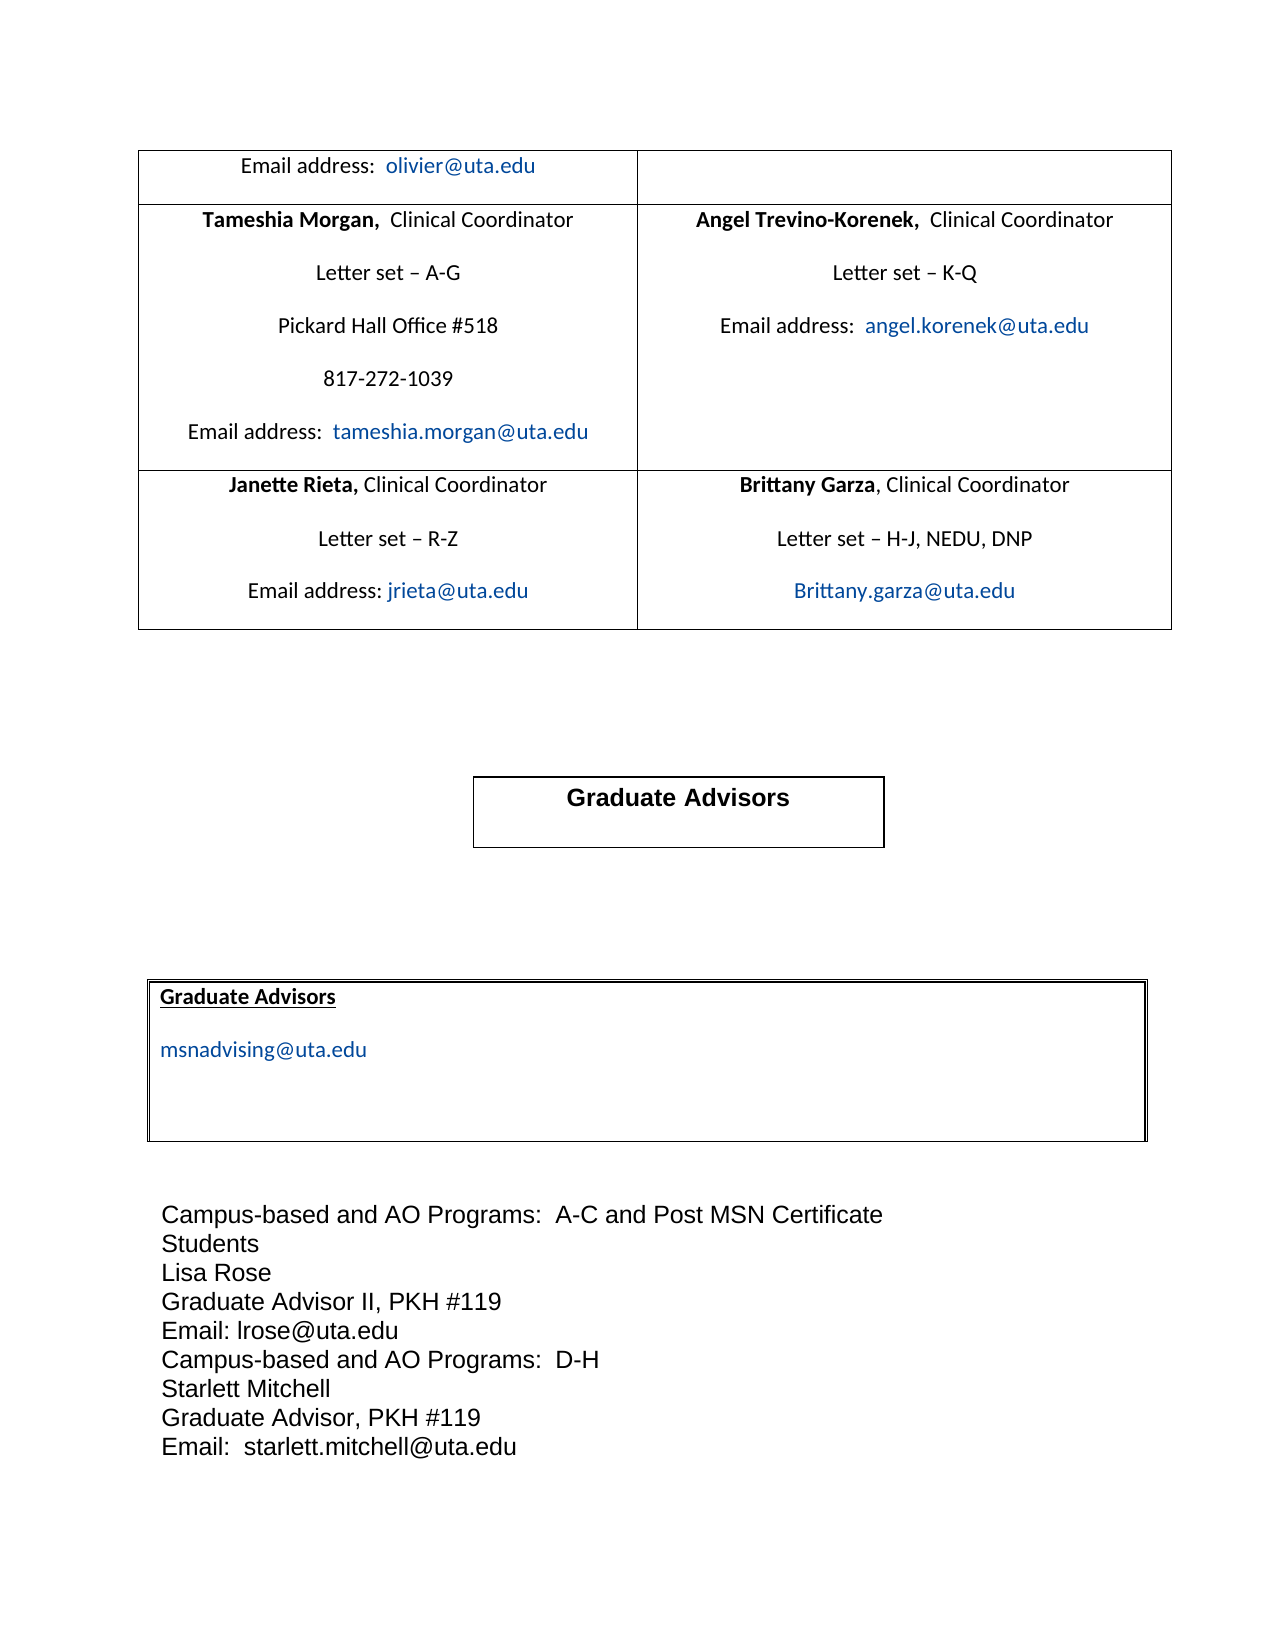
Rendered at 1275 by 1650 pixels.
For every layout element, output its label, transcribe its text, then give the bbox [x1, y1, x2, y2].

table_cell Angel Trevino-Korenek, Clinical Coordinator Letter set – K-Q Email address: angel.korenek@uta.edu [638, 205, 1171, 469]
text Graduate Advisor II, PKH #119 [161, 1287, 965, 1316]
text Starlett Mitchell [161, 1374, 965, 1403]
text Campus-based and AO Programs: D-H [161, 1345, 965, 1374]
table_cell Tameshia Morgan, Clinical Coordinator Letter set – A-G Pickard Hall Office #518 817-272-1039 Email address: tameshia.morgan@uta.edu [139, 205, 637, 469]
table_cell Janette Rieta, Clinical Coordinator Letter set – R-Z Email address: jrieta@uta.edu [139, 471, 637, 629]
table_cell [139, 151, 637, 204]
text Email: starlett.mitchell@uta.edu [161, 1432, 965, 1461]
table_cell Brittany Garza, Clinical Coordinator Letter set – H-J, NEDU, DNP Brittany.garza@uta.edu [638, 471, 1171, 629]
text Email: lrose@uta.edu [161, 1316, 965, 1345]
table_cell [638, 151, 1171, 204]
text Campus-based and AO Programs: A-C and Post MSN Certificate Students [161, 1200, 965, 1258]
text Graduate Advisor, PKH #119 [161, 1403, 965, 1432]
text Lisa Rose [161, 1258, 965, 1287]
table_header Graduate Advisors msnadvising@uta.edu [150, 983, 1144, 1141]
